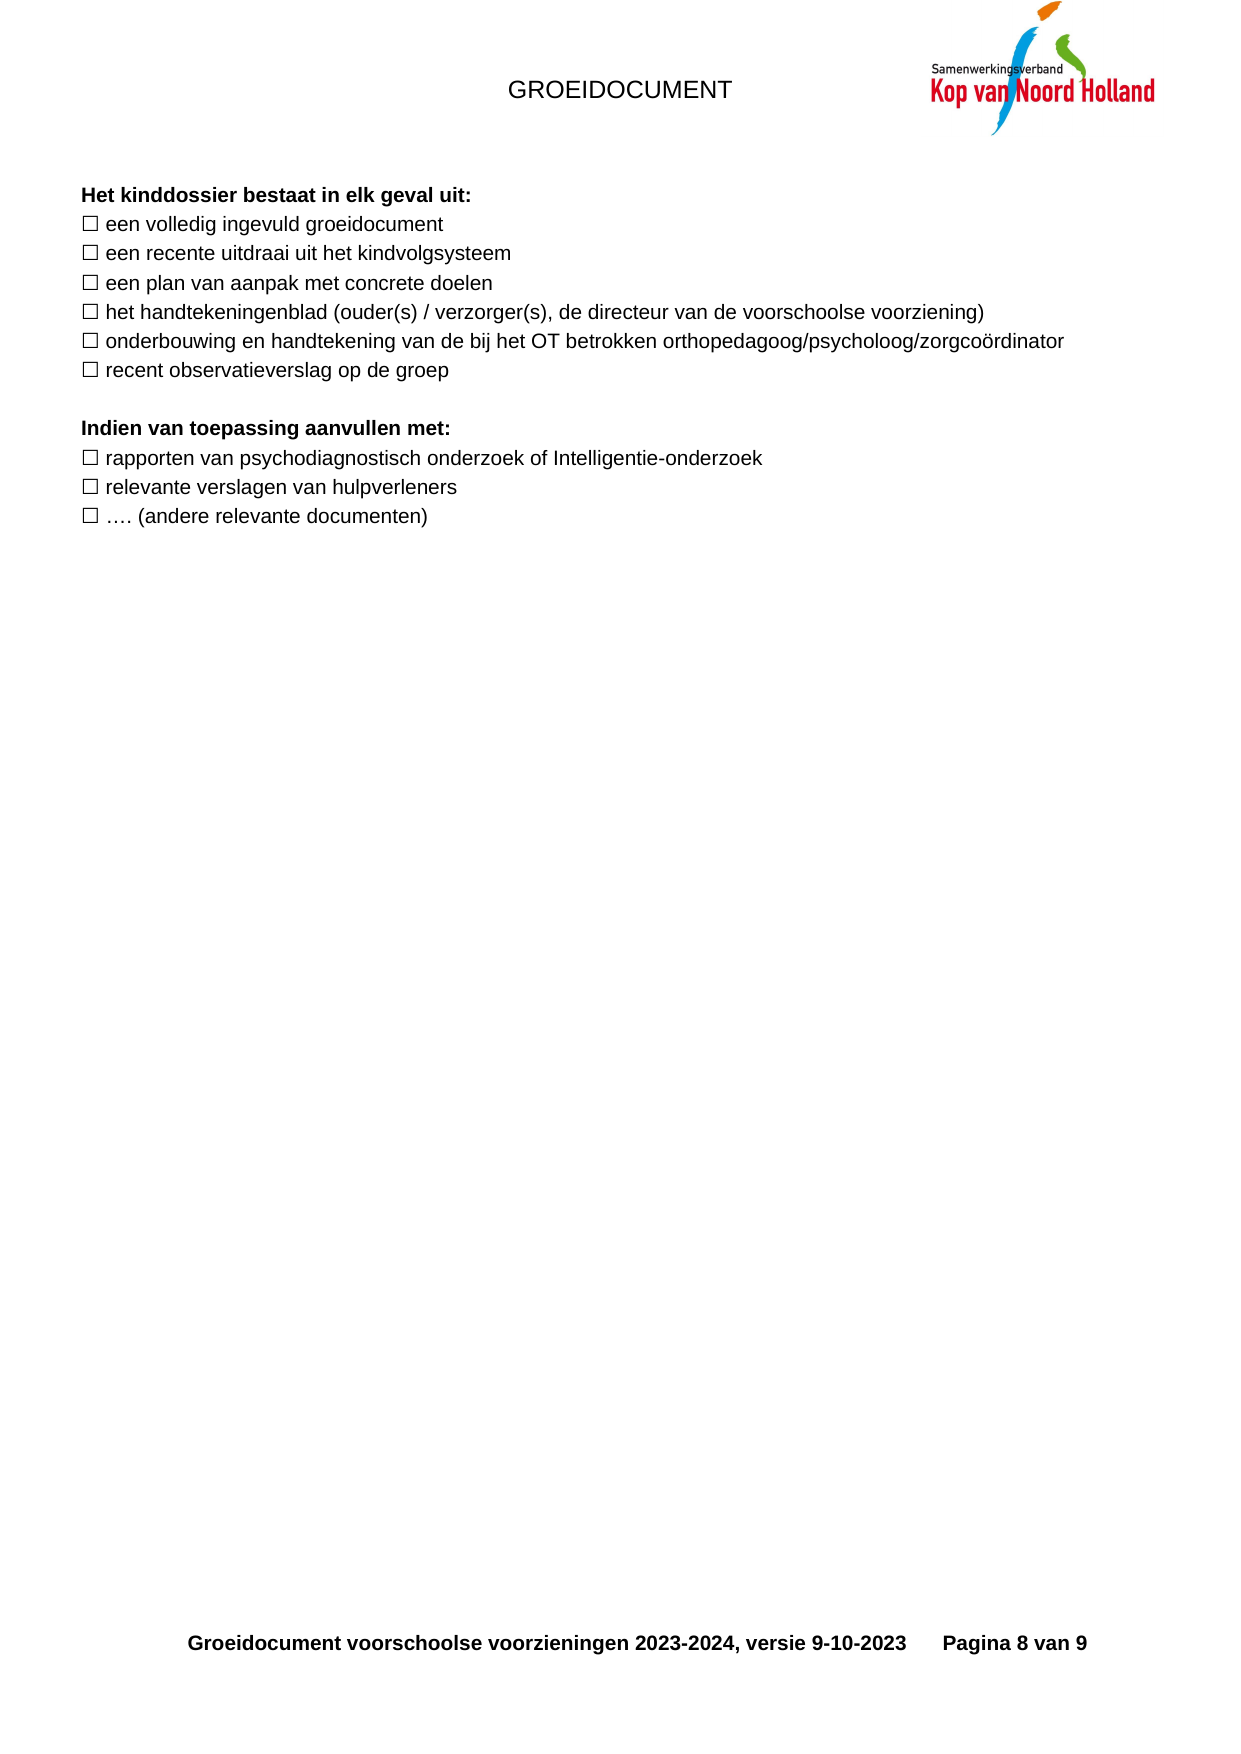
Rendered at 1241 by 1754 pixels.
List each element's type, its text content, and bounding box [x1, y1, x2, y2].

text Het kinddossier bestaat in elk geval uit: [81, 179, 1230, 208]
text ☐ relevante verslagen van hulpverleners [81, 471, 1112, 500]
text ☐ een plan van aanpak met concrete doelen [81, 267, 1230, 296]
picture [921, 0, 1164, 137]
text ☐ een volledig ingevuld groeidocument [81, 208, 1230, 237]
text ☐ rapporten van psychodiagnostisch onderzoek of Intelligentie-onderzoek [81, 442, 1112, 471]
text ☐ een recente uitdraai uit het kindvolgsysteem [81, 237, 1230, 267]
text ☐ onderbouwing en handtekening van de bij het OT betrokken orthopedagoog/psycholoog/zorgcoördinator [81, 325, 1230, 354]
text ☐ recent observatieverslag op de groep [81, 354, 1230, 383]
text Indien van toepassing aanvullen met: [81, 412, 1112, 442]
text ☐ het handtekeningenblad (ouder(s) / verzorger(s), de directeur van de voorschoolse voorziening) [81, 296, 1230, 325]
text ☐ …. (andere relevante documenten) [81, 500, 1112, 529]
